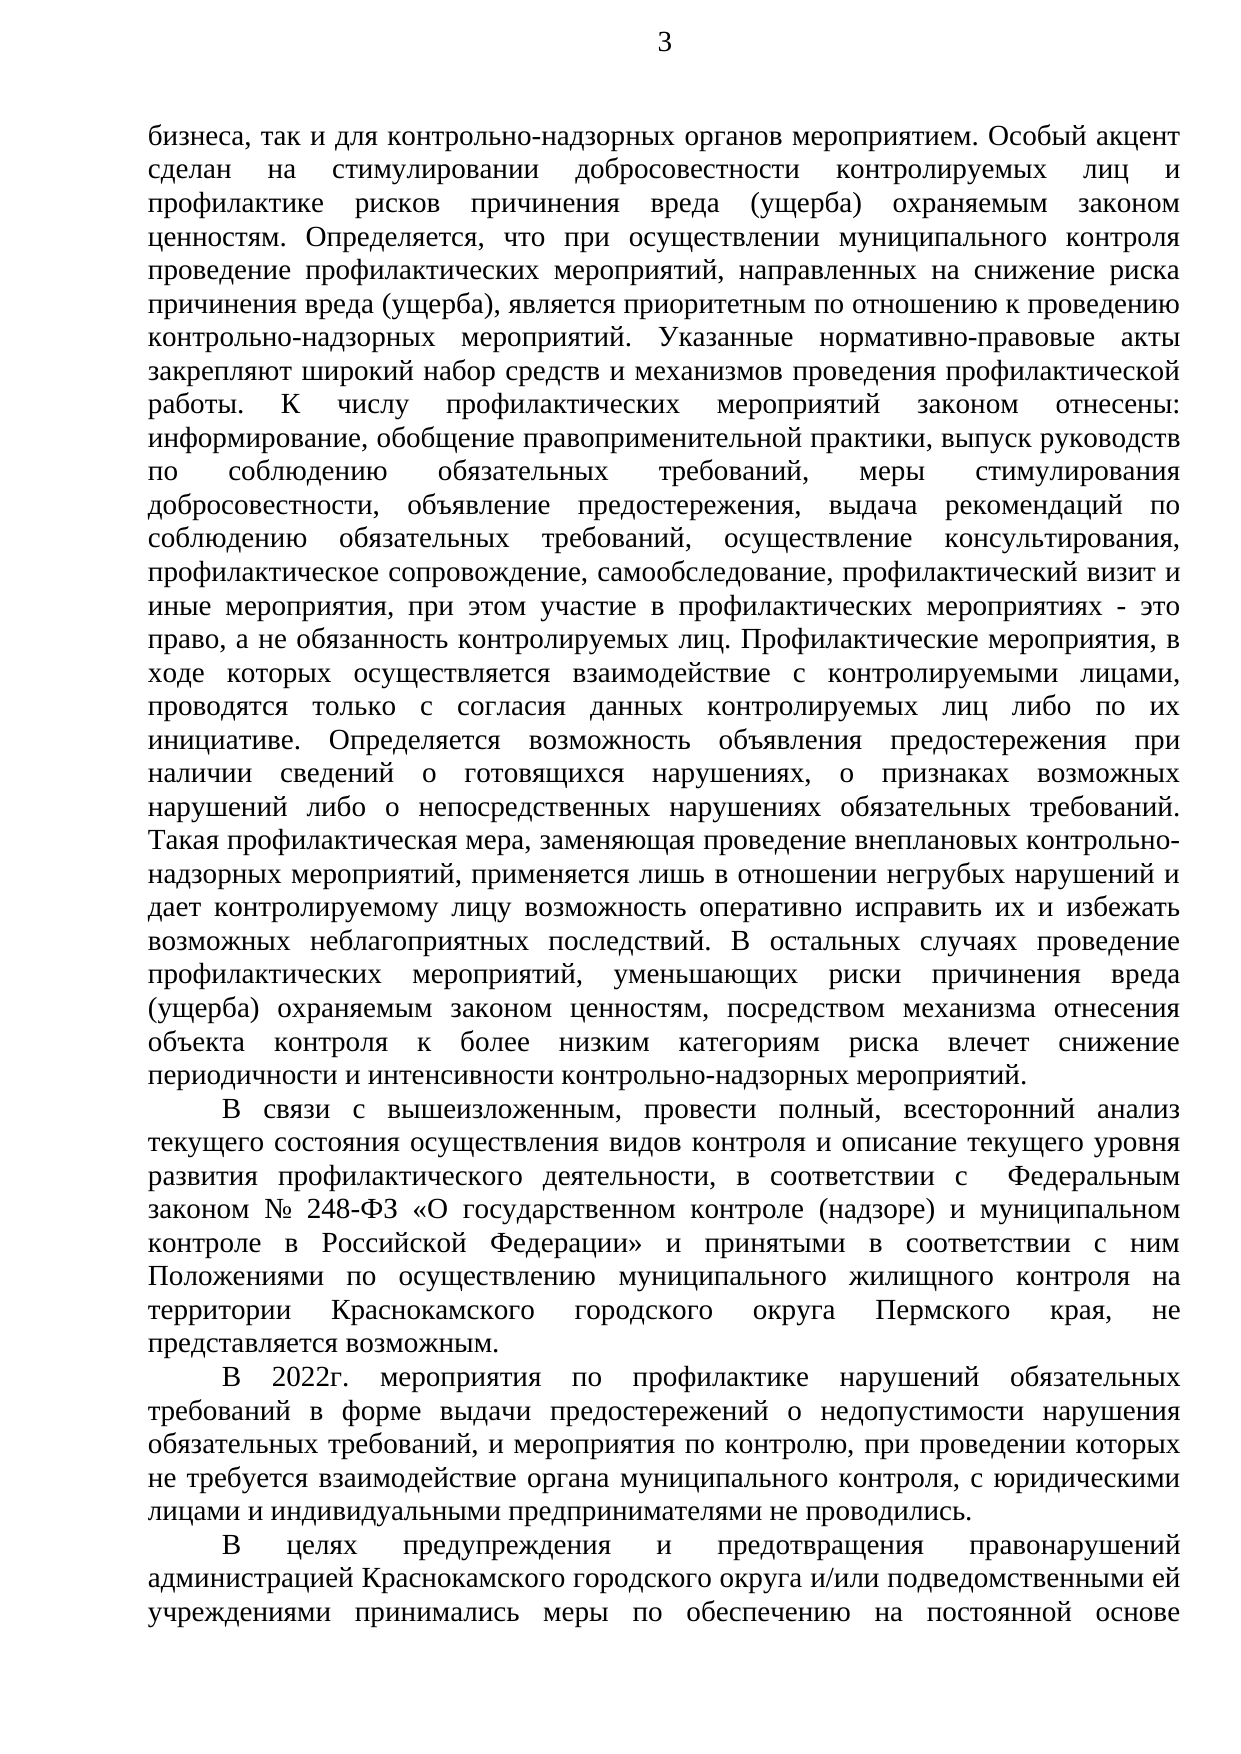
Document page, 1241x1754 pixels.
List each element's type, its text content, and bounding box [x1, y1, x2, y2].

text В 2022г. мероприятия по профилактике нарушений обязательных требований в форме выдачи предостережений о недопустимости нарушения обязательных требований, и мероприятия по контролю, при проведении которых не требуется взаимодействие органа муниципального контроля, с юридическими лицами и индивидуальными предпринимателями не проводились. [148, 1359, 1181, 1527]
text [148, 1527, 1181, 1627]
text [148, 118, 1181, 1091]
text В связи с вышеизложенным, провести полный, всесторонний анализ текущего состояния осуществления видов контроля и описание текущего уровня развития профилактического деятельности, в соответствии с Федеральным законом № 248-ФЗ «О государственном контроле (надзоре) и муниципальном контроле в Российской Федерации» и принятыми в соответствии с ним Положениями по осуществлению муниципального жилищного контроля на территории Краснокамского городского округа Пермского края, не представляется возможным. [148, 1091, 1181, 1359]
